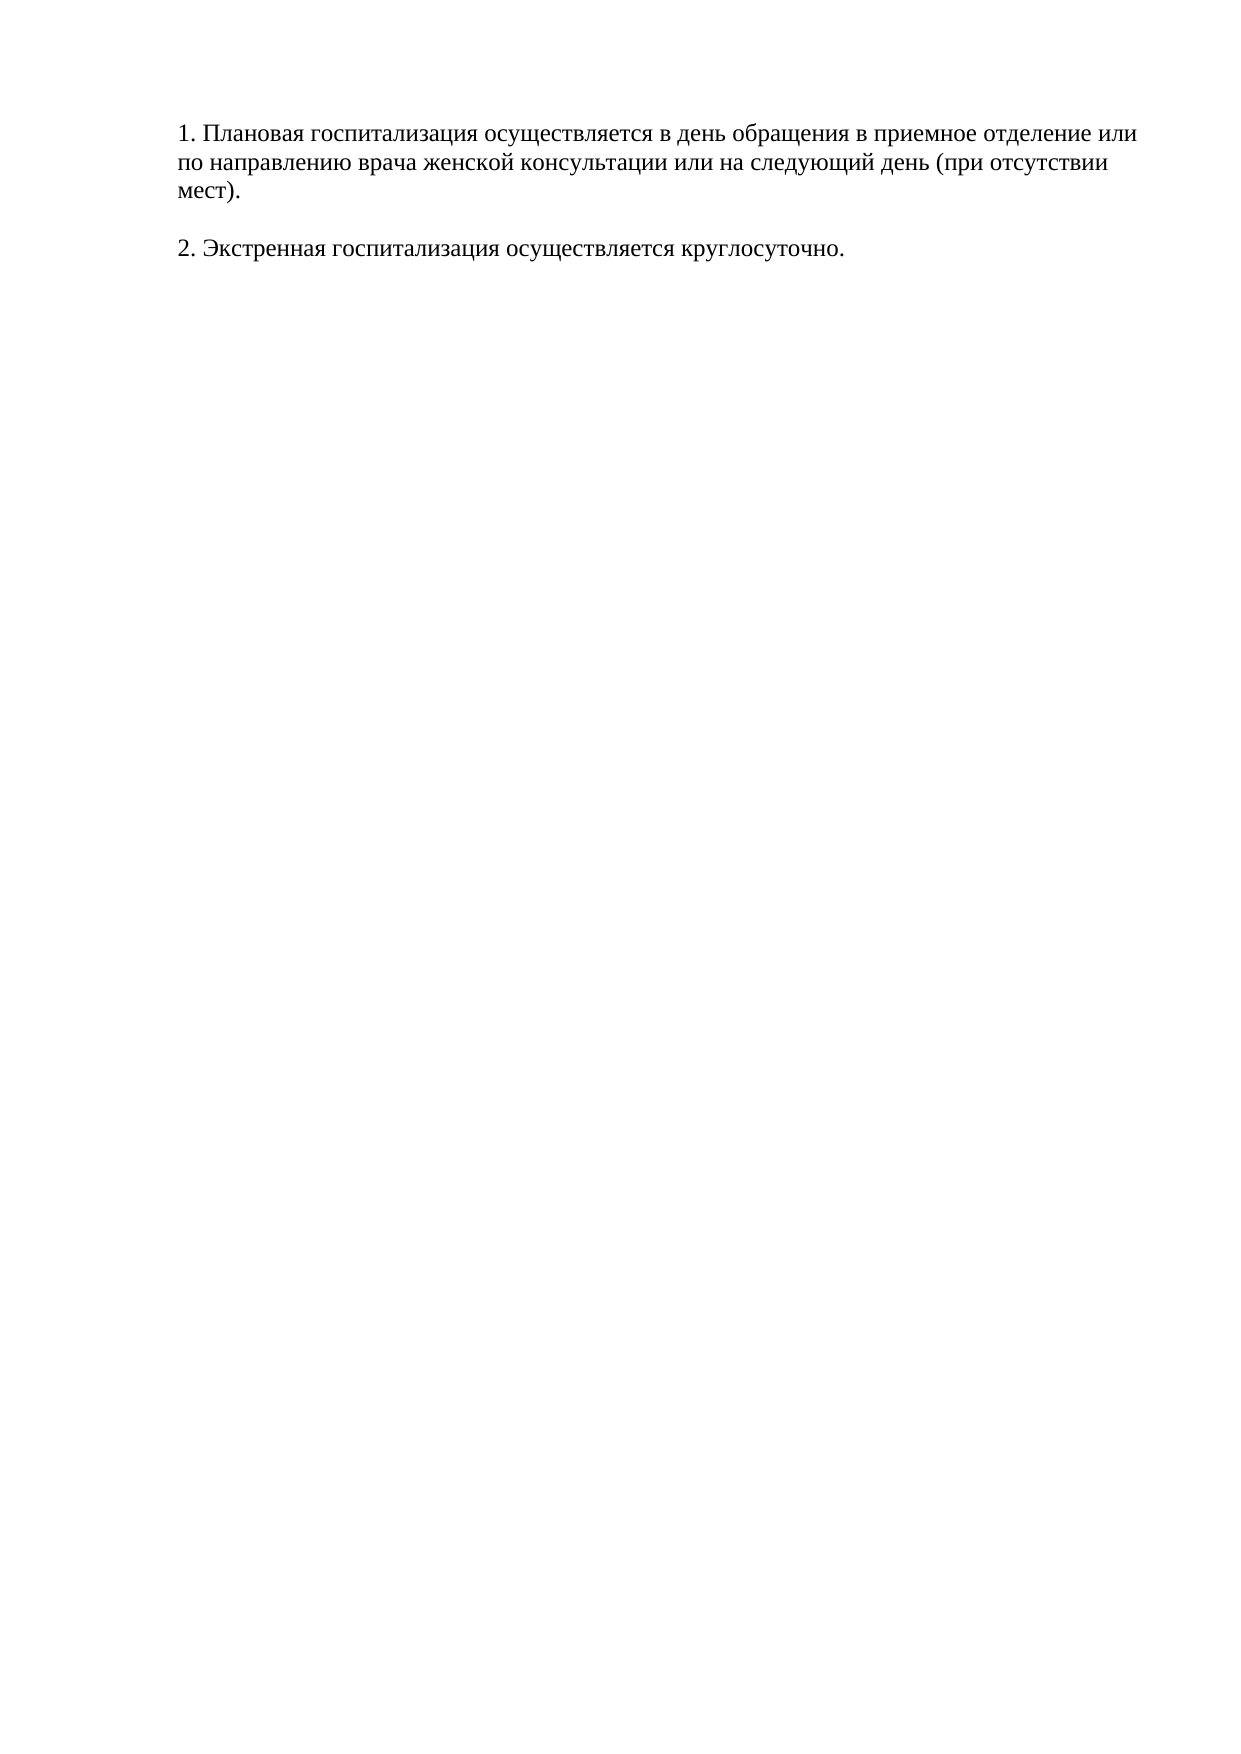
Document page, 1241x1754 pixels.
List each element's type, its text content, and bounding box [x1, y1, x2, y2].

text 1. Плановая госпитализация осуществляется в день обращения в приемное отделение или по направлению врача женской консультации или на следующий день (при отсутствии мест). [177, 118, 1152, 204]
text 2. Экстренная госпитализация осуществляется круглосуточно. [177, 233, 1152, 262]
